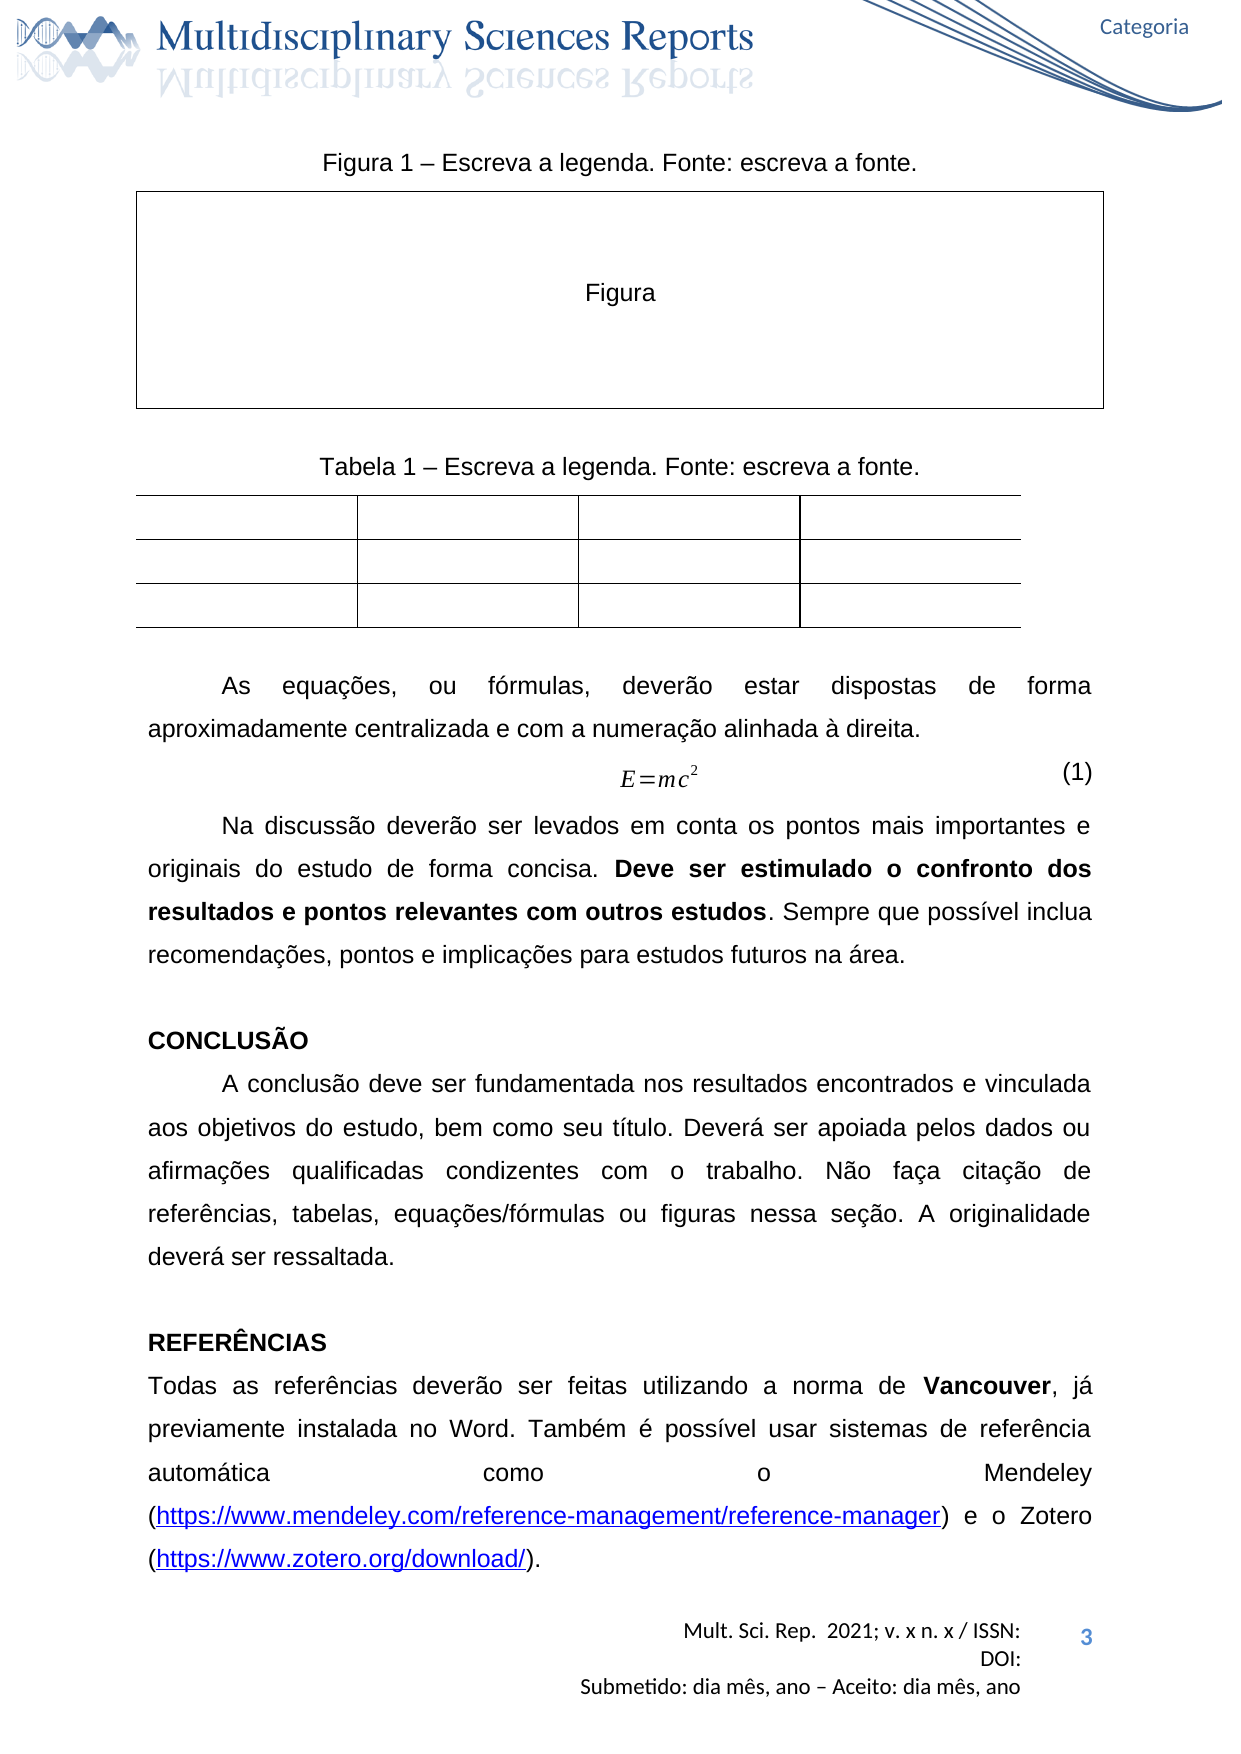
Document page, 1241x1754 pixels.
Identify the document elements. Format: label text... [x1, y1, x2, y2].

text Na discussão deverão ser levados em conta os pontos mais importantes e originais do estudo de forma concisa. Deve ser estimulado o confronto dos resultados e pontos relevantes com outros estudos. Sempre que possível inclua recomendações, pontos e implicações para estudos futuros na área. [148, 811, 1092, 969]
table_cell [801, 584, 1021, 627]
text REFERÊNCIAS [148, 1328, 1092, 1357]
table_header [136, 496, 357, 539]
table_header [358, 496, 578, 539]
table_cell [579, 540, 799, 583]
picture [7, 2, 767, 119]
text As equações, ou fórmulas, deverão estar dispostas de forma aproximadamente centralizada e com a numeração alinhada à direita. [148, 671, 1092, 743]
table_cell [358, 540, 578, 583]
table_header Figura [137, 192, 1103, 407]
table_cell [801, 540, 1021, 583]
table_cell [579, 584, 799, 627]
text A conclusão deve ser fundamentada nos resultados encontrados e vinculada aos objetivos do estudo, bem como seu título. Deverá ser apoiada pelos dados ou afirmações qualificadas condizentes com o trabalho. Não faça citação de referências, tabelas, equações/fórmulas ou figuras nessa seção. A originalidade deverá ser ressaltada. [148, 1069, 1092, 1271]
text Figura 1 – Escreva a legenda. Fonte: escreva a fonte. [148, 148, 1092, 176]
text (1) [221, 757, 1092, 796]
table_header [801, 496, 1021, 539]
table_header [579, 496, 799, 539]
table_cell [358, 584, 578, 627]
table_cell [136, 584, 357, 627]
text Todas as referências deverão ser feitas utilizando a norma de Vancouver, já previamente instalada no Word. Também é possível usar sistemas de referência automática como o Mendeley (https://www.mendeley.com/reference-management/reference-manager) e o Zotero (https://www.zotero.org/download/). [148, 1371, 1092, 1573]
table_cell [136, 540, 357, 583]
text CONCLUSÃO [148, 1026, 1092, 1055]
picture [837, 0, 1222, 112]
text Tabela 1 – Escreva a legenda. Fonte: escreva a fonte. [148, 452, 1092, 480]
